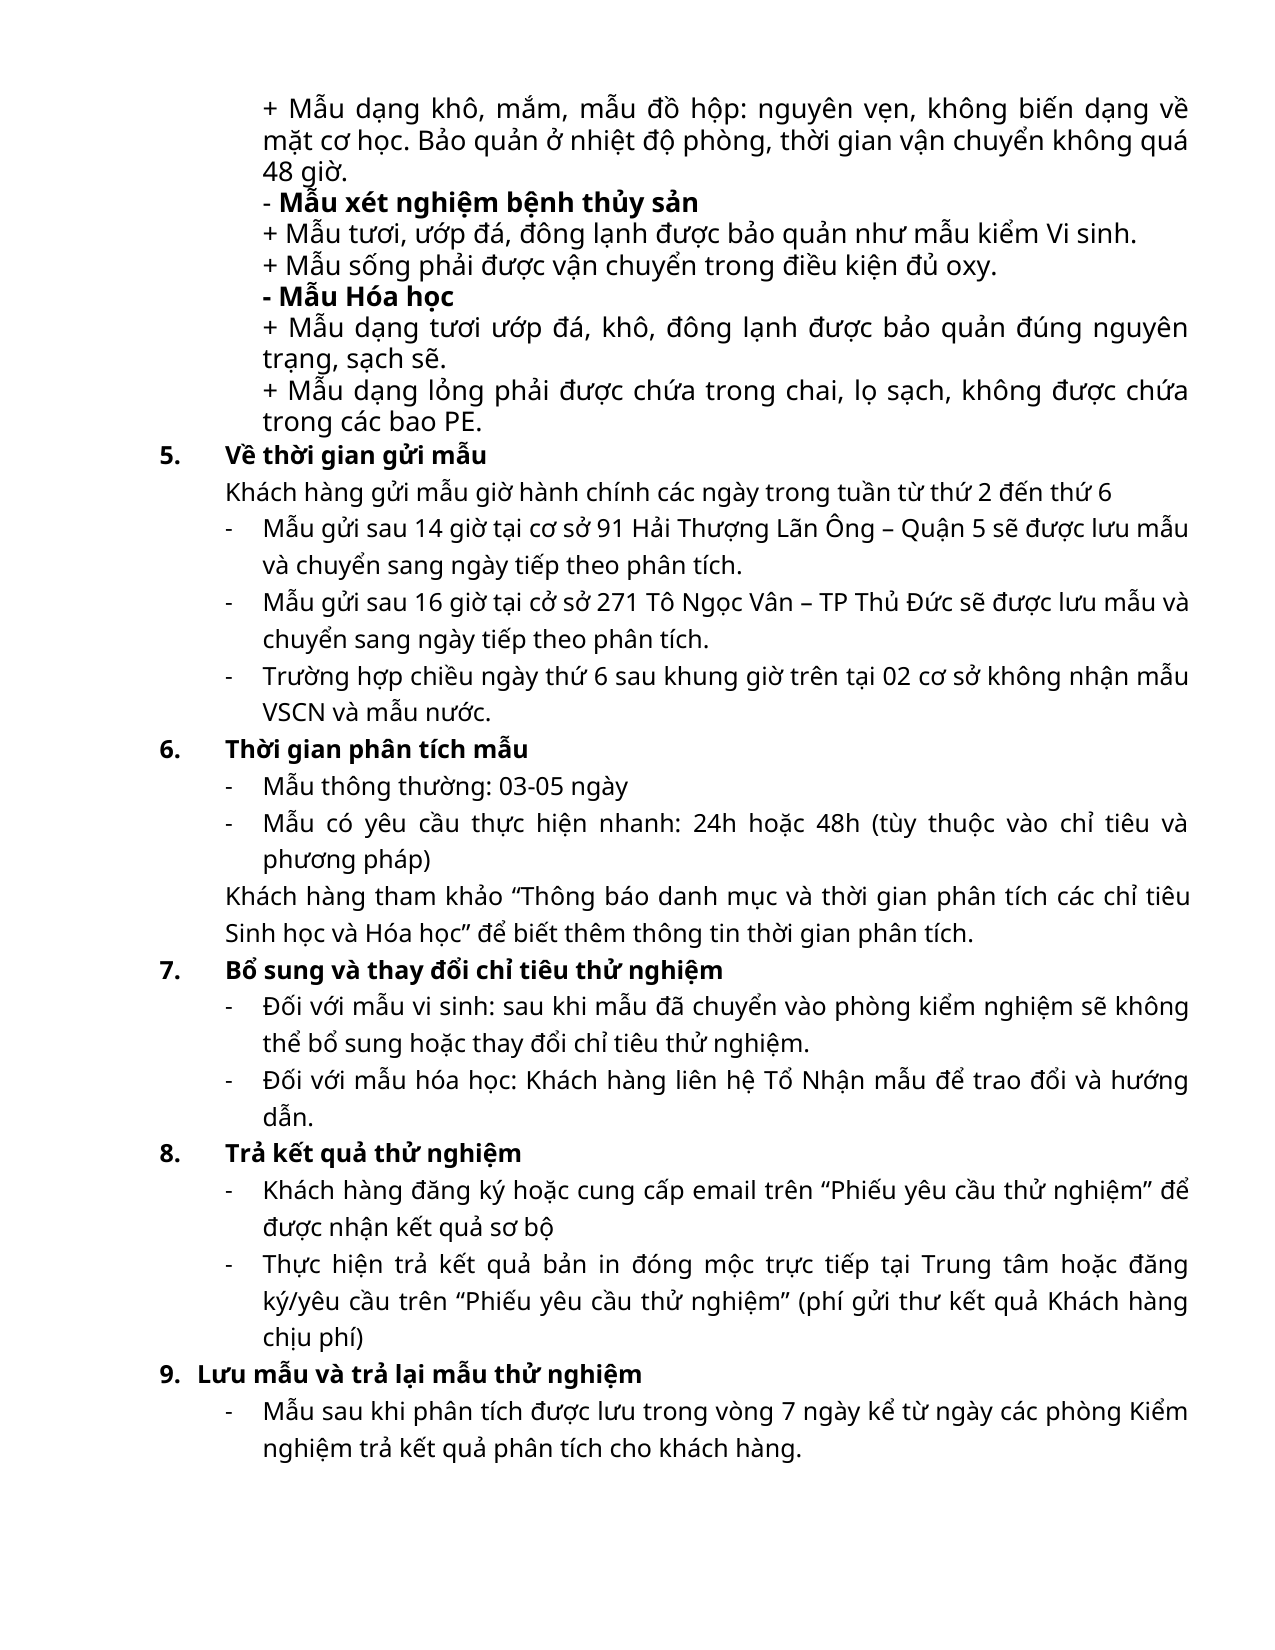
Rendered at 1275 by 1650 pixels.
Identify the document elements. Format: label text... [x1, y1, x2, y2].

list Mẫu gửi sau 14 giờ tại cơ sở 91 Hải Thượng Lãn Ông – Quận 5 sẽ được lưu mẫu và chuyển sang ngày tiếp theo phân tích. [225, 511, 1191, 582]
list Mẫu thông thường: 03-05 ngày [225, 768, 1191, 802]
list + Mẫu dạng tươi ướp đá, khô, đông lạnh được bảo quản đúng nguyên trạng, sạch sẽ. [262, 312, 1191, 375]
list Trường hợp chiều ngày thứ 6 sau khung giờ trên tại 02 cơ sở không nhận mẫu VSCN và mẫu nước. [225, 658, 1191, 729]
list Đối với mẫu hóa học: Khách hàng liên hệ Tổ Nhận mẫu để trao đổi và hướng dẫn. [225, 1063, 1191, 1133]
list + Mẫu dạng lỏng phải được chứa trong chai, lọ sạch, không được chứa trong các bao PE. [262, 375, 1191, 437]
list Khách hàng đăng ký hoặc cung cấp email trên “Phiếu yêu cầu thử nghiệm” để được nhận kết quả sơ bộ [225, 1173, 1191, 1244]
list Bổ sung và thay đổi chỉ tiêu thử nghiệm [159, 952, 1191, 986]
list Thực hiện trả kết quả bản in đóng mộc trực tiếp tại Trung tâm hoặc đăng ký/yêu cầu trên “Phiếu yêu cầu thử nghiệm” (phí gửi thư kết quả Khách hàng chịu phí) [225, 1246, 1191, 1354]
list Đối với mẫu vi sinh: sau khi mẫu đã chuyển vào phòng kiểm nghiệm sẽ không thể bổ sung hoặc thay đổi chỉ tiêu thử nghiệm. [225, 989, 1191, 1060]
list Trả kết quả thử nghiệm [159, 1136, 1191, 1170]
list Khách hàng tham khảo “Thông báo danh mục và thời gian phân tích các chỉ tiêu Sinh học và Hóa học” để biết thêm thông tin thời gian phân tích. [225, 879, 1191, 949]
list Khách hàng gửi mẫu giờ hành chính các ngày trong tuần từ thứ 2 đến thứ 6 [159, 474, 1191, 508]
list + Mẫu sống phải được vận chuyển trong điều kiện đủ oxy. [262, 250, 1191, 281]
list - Mẫu xét nghiệm bệnh thủy sản [262, 187, 1191, 219]
list Lưu mẫu và trả lại mẫu thử nghiệm [159, 1357, 1191, 1391]
list Mẫu gửi sau 16 giờ tại cở sở 271 Tô Ngọc Vân – TP Thủ Đức sẽ được lưu mẫu và chuyển sang ngày tiếp theo phân tích. [225, 584, 1191, 655]
list - Mẫu Hóa học [262, 281, 1191, 312]
list + Mẫu tươi, ướp đá, đông lạnh được bảo quản như mẫu kiểm Vi sinh. [262, 219, 1191, 250]
list + Mẫu dạng khô, mắm, mẫu đồ hộp: nguyên vẹn, không biến dạng về mặt cơ học. Bảo quản ở nhiệt độ phòng, thời gian vận chuyển không quá 48 giờ. [262, 94, 1191, 187]
list Về thời gian gửi mẫu [159, 437, 1191, 472]
list Mẫu sau khi phân tích được lưu trong vòng 7 ngày kể từ ngày các phòng Kiểm nghiệm trả kết quả phân tích cho khách hàng. [225, 1393, 1191, 1464]
list Thời gian phân tích mẫu [159, 732, 1191, 766]
list Mẫu có yêu cầu thực hiện nhanh: 24h hoặc 48h (tùy thuộc vào chỉ tiêu và phương pháp) [225, 805, 1191, 876]
